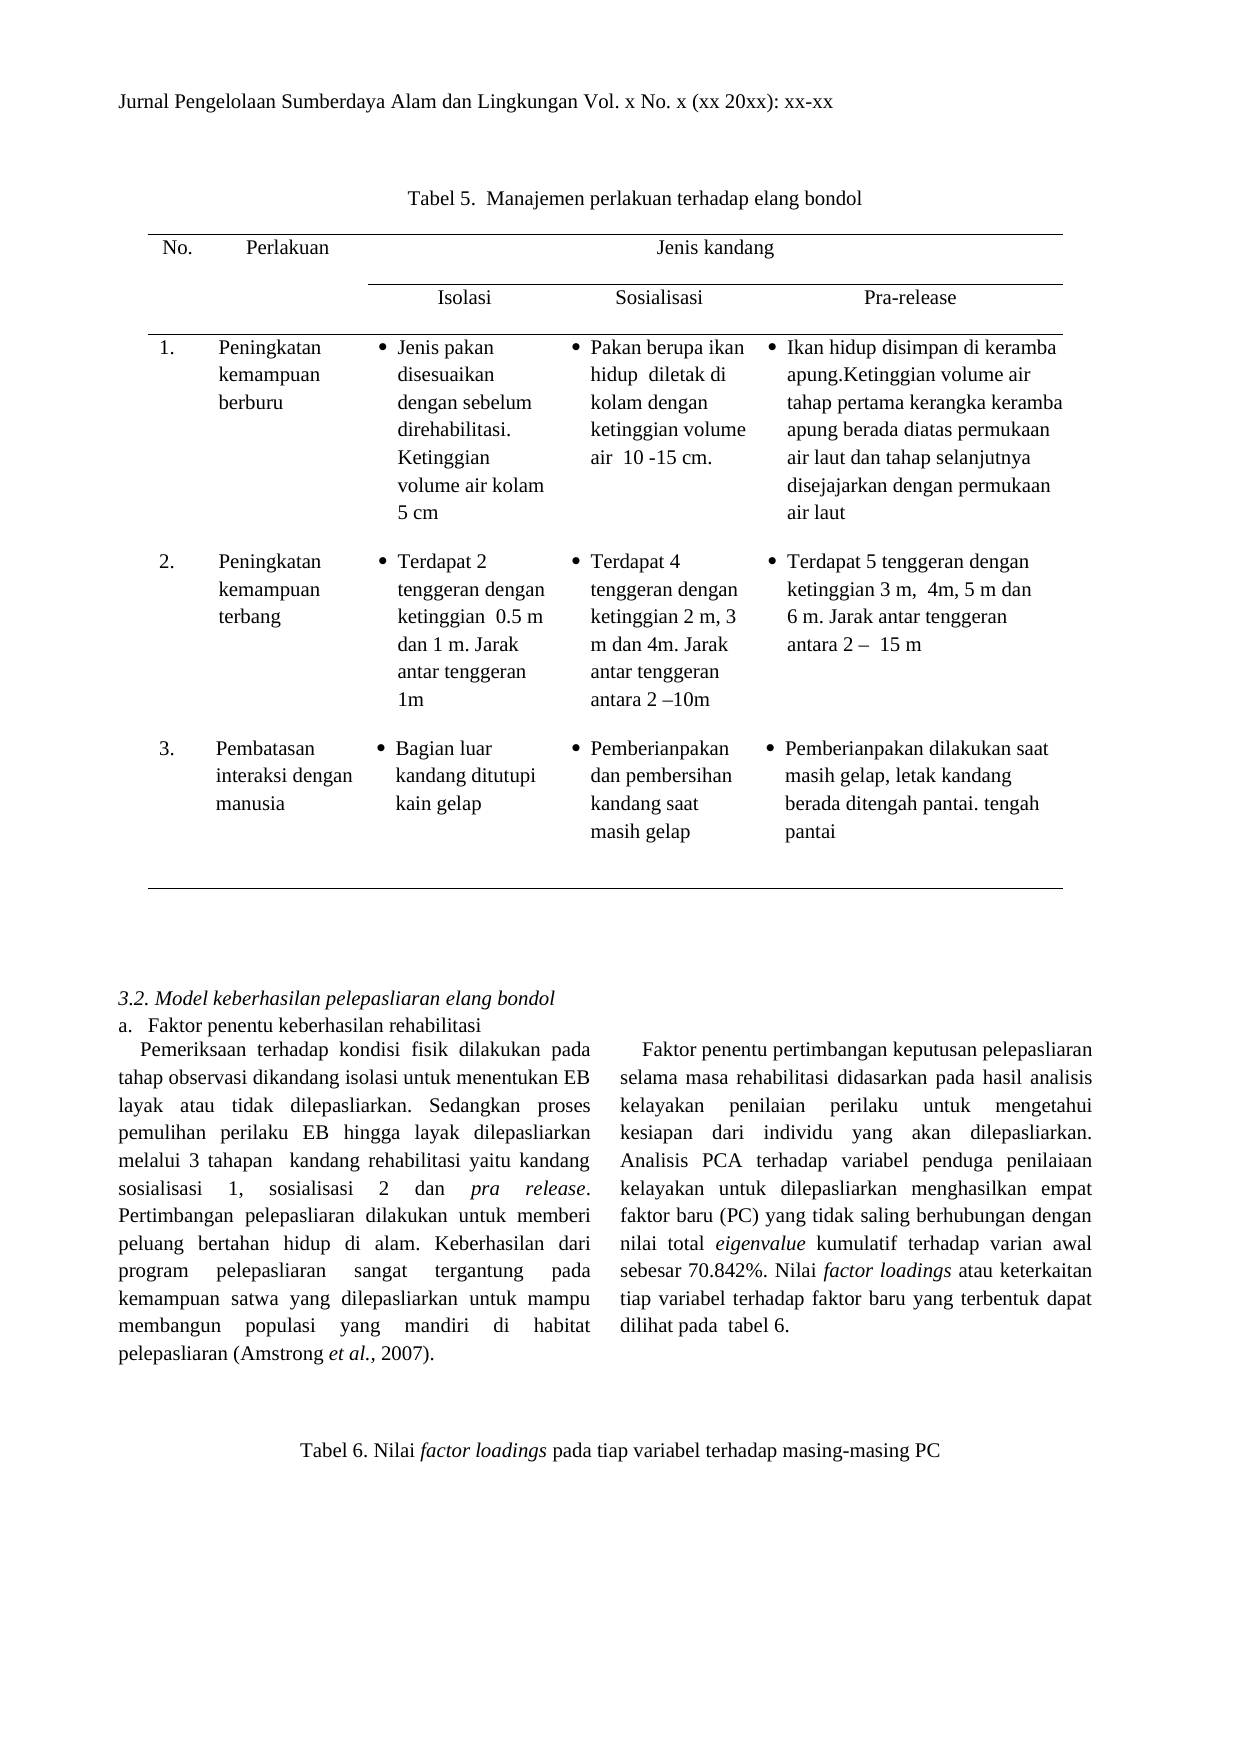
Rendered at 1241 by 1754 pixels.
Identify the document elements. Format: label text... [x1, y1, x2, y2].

list Faktor penentu keberhasilan rehabilitasi [118, 1013, 1092, 1037]
table_cell Jenis pakan disesuaikan dengan sebelum direhabilitasi. Ketinggian volume air kolam 5 cm [368, 335, 561, 549]
subtitle Model keberhasilan pelepasliaran elang bondol [118, 986, 1092, 1010]
table_header Perlakuan [207, 235, 368, 333]
text Pemeriksaan terhadap kondisi fisik dilakukan pada tahap observasi dikandang isolasi untuk menentukan EB layak atau tidak dilepasliarkan. Sedangkan proses pemulihan perilaku EB hingga layak dilepasliarkan melalui 3 tahapan kandang rehabilitasi yaitu kandang sosialisasi 1, sosialisasi 2 dan pra release. Pertimbangan pelepasliaran dilakukan untuk memberi peluang bertahan hidup di alam. Keberhasilan dari program pelepasliaran sangat tergantung pada kemampuan satwa yang dilepasliarkan untuk mampu membangun populasi yang mandiri di habitat pelepasliaran (Amstrong et al., 2007). [118, 1037, 591, 1365]
table_cell Ikan hidup disimpan di keramba apung.Ketinggian volume air tahap pertama kerangka keramba apung berada diatas permukaan air laut dan tahap selanjutnya disejajarkan dengan permukaan air laut [758, 335, 1063, 549]
table_cell Bagian luar kandang ditutupi kain gelap [366, 736, 561, 888]
text Tabel 6. Nilai factor loadings pada tiap variabel terhadap masing-masing PC [118, 1438, 1092, 1462]
table_cell 2. [148, 549, 207, 736]
table_cell Terdapat 4 tenggeran dengan ketinggian 2 m, 3 m dan 4m. Jarak antar tenggeran antara 2 –10m [561, 549, 757, 736]
table_cell Pemberianpakan dilakukan saat masih gelap, letak kandang berada ditengah pantai. tengah pantai [755, 736, 1063, 888]
table_cell Terdapat 2 tenggeran dengan ketinggian 0.5 m dan 1 m. Jarak antar tenggeran 1m [368, 549, 561, 736]
table_cell Pakan berupa ikan hidup diletak di kolam dengan ketinggian volume air 10 -15 cm. [561, 335, 757, 549]
table_cell 3. [148, 736, 204, 888]
table_header Jenis kandang [368, 235, 1063, 284]
table_cell 1. [148, 335, 207, 549]
text Tabel 5. Manajemen perlakuan terhadap elang bondol [118, 186, 1092, 209]
table_cell Pembatasan interaksi dengan manusia [204, 736, 366, 888]
table_cell Peningkatan kemampuan berburu [207, 335, 368, 549]
table_cell Pra-release [758, 285, 1063, 333]
table_cell Pemberianpakan dan pembersihan kandang saat masih gelap [561, 736, 755, 888]
table_cell Isolasi [368, 285, 561, 333]
table_cell Terdapat 5 tenggeran dengan ketinggian 3 m, 4m, 5 m dan 6 m. Jarak antar tenggeran antara 2 – 15 m [758, 549, 1063, 736]
table_cell Peningkatan kemampuan terbang [207, 549, 368, 736]
table_header No. [148, 235, 207, 333]
table_cell Sosialisasi [561, 285, 757, 333]
text Faktor penentu pertimbangan keputusan pelepasliaran selama masa rehabilitasi didasarkan pada hasil analisis kelayakan penilaian perilaku untuk mengetahui kesiapan dari individu yang akan dilepasliarkan. Analisis PCA terhadap variabel penduga penilaiaan kelayakan untuk dilepasliarkan menghasilkan empat faktor baru (PC) yang tidak saling berhubungan dengan nilai total eigenvalue kumulatif terhadap varian awal sebesar 70.842%. Nilai factor loadings atau keterkaitan tiap variabel terhadap faktor baru yang terbentuk dapat dilihat pada tabel 6. [620, 1037, 1092, 1337]
